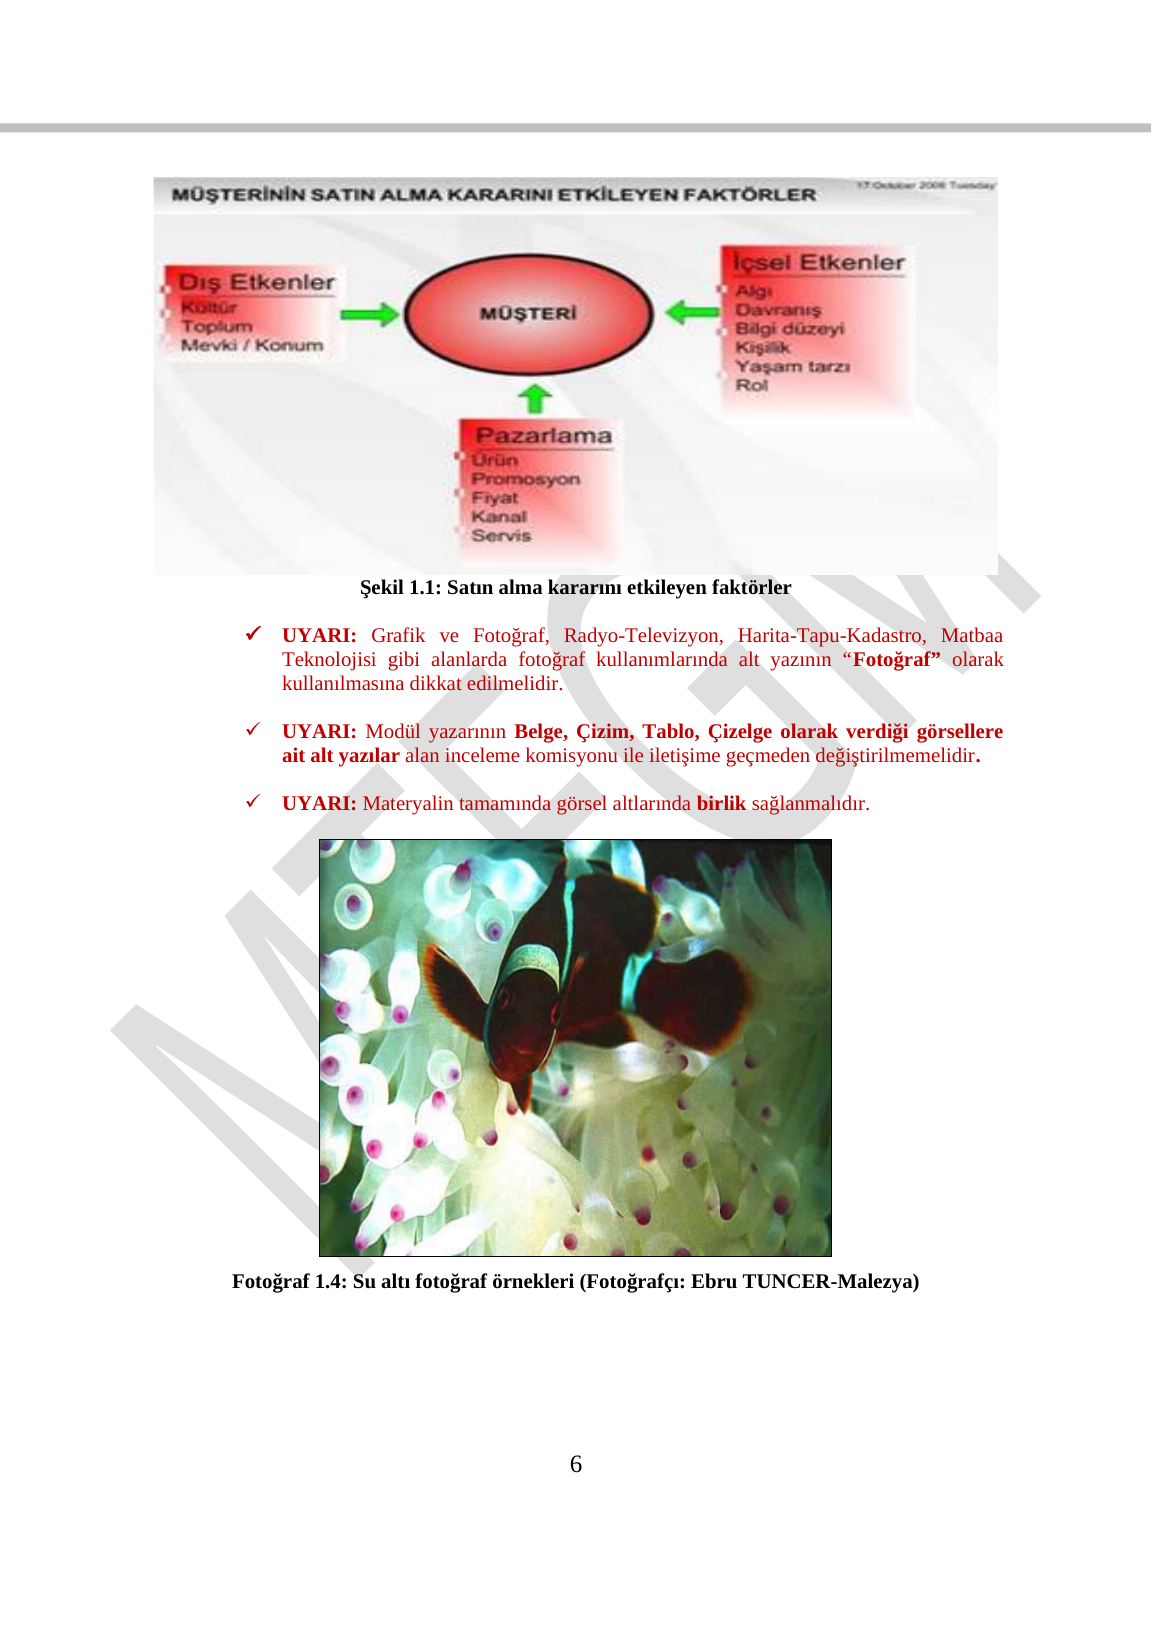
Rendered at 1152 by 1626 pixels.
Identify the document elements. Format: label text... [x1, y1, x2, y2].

text UYARI: Materyalin tamamında görsel altlarında birlik sağlanmalıdır. [244, 791, 1004, 815]
text Fotoğraf 1.4: Su altı fotoğraf örnekleri (Fotoğrafçı: Ebru TUNCER-Malezya) [148, 1269, 1004, 1293]
picture [153, 177, 998, 575]
text UYARI: Grafik ve Fotoğraf, Radyo-Televizyon, Harita-Tapu-Kadastro, Matbaa Teknolojisi gibi alanlarda fotoğraf kullanımlarında alt yazının “Fotoğraf” olarak kullanılmasına dikkat edilmelidir. [244, 623, 1004, 695]
picture [320, 840, 831, 1256]
text UYARI: Modül yazarının Belge, Çizim, Tablo, Çizelge olarak verdiği görsellere ait alt yazılar alan inceleme komisyonu ile iletişime geçmeden değiştirilmemelidir. [244, 719, 1004, 767]
text Şekil 1.1: Satın alma kararını etkileyen faktörler [148, 574, 1004, 599]
